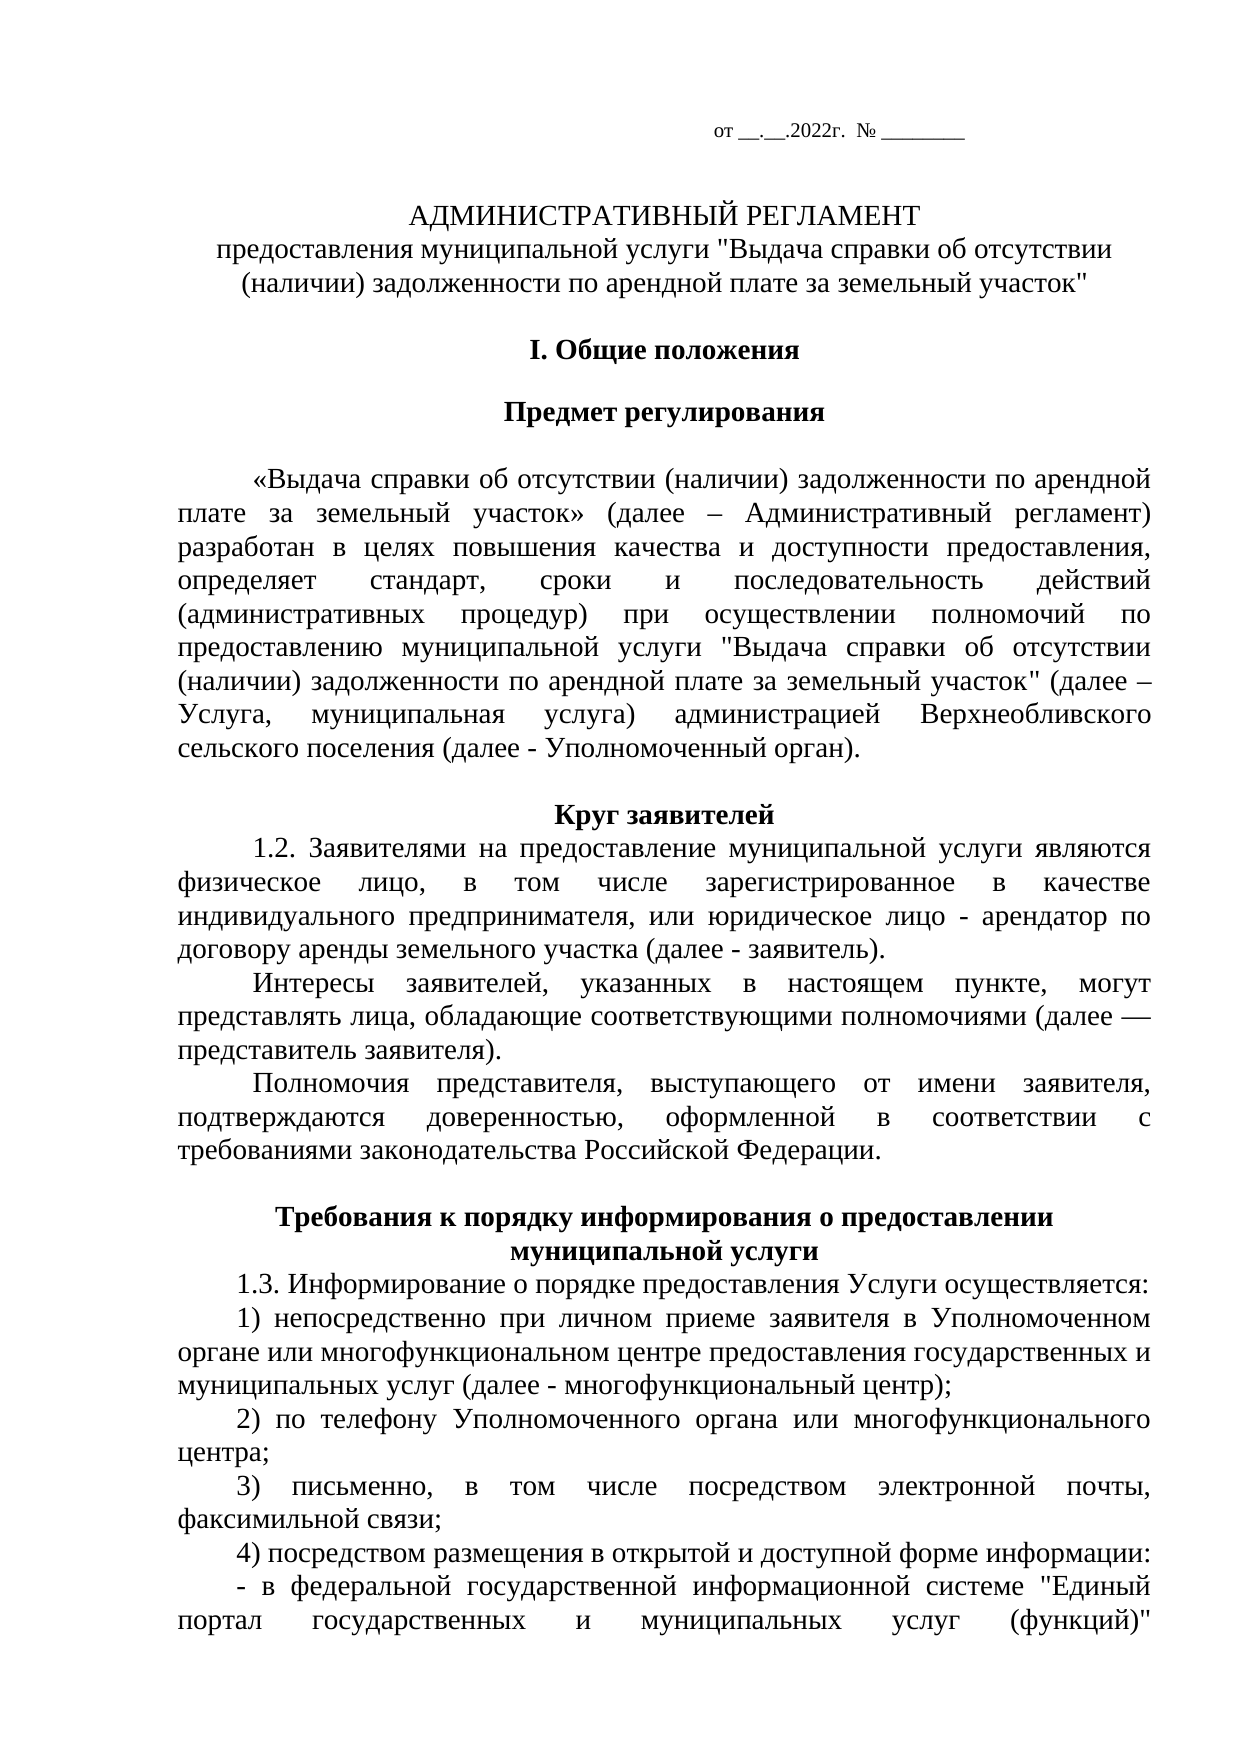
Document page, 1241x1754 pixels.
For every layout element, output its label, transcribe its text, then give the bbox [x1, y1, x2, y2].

text Требования к порядку информирования о предоставлении муниципальной услуги [177, 1199, 1152, 1267]
text 1.2. Заявителями на предоставление муниципальной услуги являются физическое лицо, в том числе зарегистрированное в качестве индивидуального предпринимателя, или юридическое лицо - арендатор по договору аренды земельного участка (далее - заявитель). [177, 831, 1152, 965]
text 2) по телефону Уполномоченного органа или многофункционального центра; [177, 1401, 1152, 1468]
text I. Общие положения [177, 332, 1152, 366]
text Круг заявителей [177, 797, 1152, 831]
text Интересы заявителей, указанных в настоящем пункте, могут представлять лица, обладающие соответствующими полномочиями (далее — представитель заявителя). [177, 965, 1152, 1065]
text «Выдача справки об отсутствии (наличии) задолженности по арендной плате за земельный участок» (далее – Административный регламент) разработан в целях повышения качества и доступности предоставления, определяет стандарт, сроки и последовательность действий (административных процедур) при осуществлении полномочий по предоставлению муниципальной услуги "Выдача справки об отсутствии (наличии) задолженности по арендной плате за земельный участок" (далее – Услуга, муниципальная услуга) администрацией Верхнеобливского сельского поселения (далее - Уполномоченный орган). [177, 462, 1152, 763]
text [177, 1568, 1152, 1636]
text 4) посредством размещения в открытой и доступной форме информации: [177, 1535, 1152, 1568]
text 1.3. Информирование о порядке предоставления Услуги осуществляется: [177, 1267, 1152, 1300]
text Полномочия представителя, выступающего от имени заявителя, подтверждаются доверенностью, оформленной в соответствии с требованиями законодательства Российской Федерации. [177, 1065, 1152, 1166]
text АДМИНИСТРАТИВНЫЙ РЕГЛАМЕНТ предоставления муниципальной услуги "Выдача справки об отсутствии (наличии) задолженности по арендной плате за земельный участок" [177, 198, 1152, 299]
text Предмет регулирования [177, 394, 1152, 428]
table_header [702, 118, 1163, 166]
text 3) письменно, в том числе посредством электронной почты, факсимильной связи; [177, 1468, 1152, 1535]
text 1) непосредственно при личном приеме заявителя в Уполномоченном органе или многофункциональном центре предоставления государственных и муниципальных услуг (далее - многофункциональный центр); [177, 1300, 1152, 1401]
